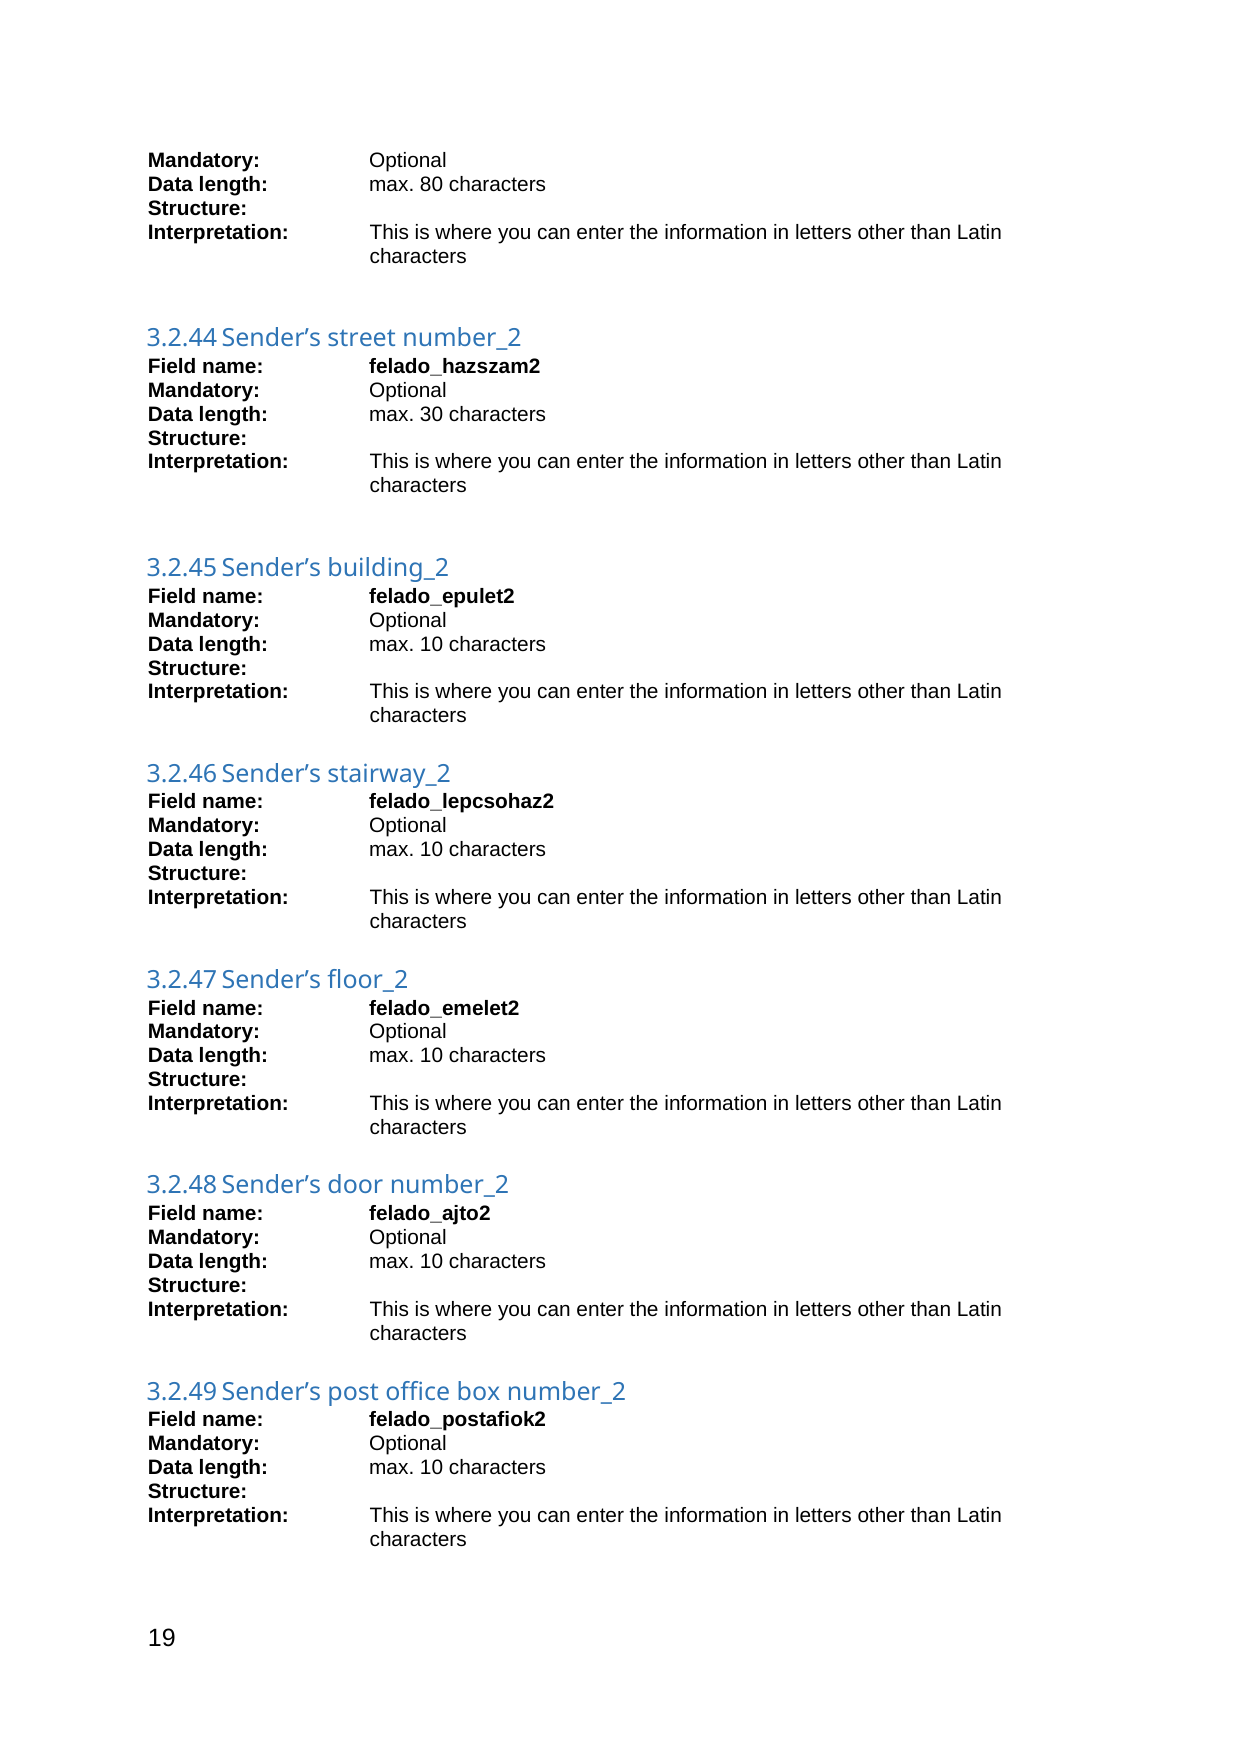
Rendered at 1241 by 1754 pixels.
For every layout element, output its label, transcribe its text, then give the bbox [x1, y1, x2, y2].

text Field name: felado_postafiok2 [148, 1407, 1093, 1431]
text Data length: max. 10 characters [148, 1455, 1093, 1479]
text Data length: max. 10 characters [148, 1043, 1093, 1067]
text Interpretation: This is where you can enter the information in letters other than Latin characters [148, 885, 1093, 933]
text Interpretation: This is where you can enter the information in letters other than Latin characters [148, 1297, 1093, 1345]
text Field name: felado_lepcsohaz2 [148, 789, 1093, 813]
text Interpretation: This is where you can enter the information in letters other than Latin characters [148, 449, 1093, 497]
text Interpretation: This is where you can enter the information in letters other than Latin characters [148, 1503, 1093, 1551]
text Mandatory: Optional [148, 148, 1093, 172]
text Data length: max. 10 characters [148, 631, 1093, 655]
text Mandatory: Optional [148, 377, 1093, 401]
subtitle Sender’s floor_2 [146, 961, 1093, 995]
text Data length: max. 30 characters [148, 401, 1093, 425]
text Mandatory: Optional [148, 813, 1093, 837]
text Mandatory: Optional [148, 1431, 1093, 1455]
text Structure: [148, 1273, 1093, 1297]
subtitle Sender’s door number_2 [146, 1167, 1093, 1201]
text Data length: max. 10 characters [148, 837, 1093, 861]
text Field name: felado_ajto2 [148, 1201, 1093, 1225]
text Structure: [148, 425, 1093, 449]
text Structure: [148, 1479, 1093, 1503]
text Structure: [148, 655, 1093, 679]
text Mandatory: Optional [148, 1225, 1093, 1249]
text Mandatory: Optional [148, 1019, 1093, 1043]
text Structure: [148, 861, 1093, 885]
text Structure: [148, 196, 1093, 219]
text Field name: felado_epulet2 [148, 583, 1093, 607]
subtitle Sender’s building_2 [146, 549, 1093, 583]
text Mandatory: Optional [148, 607, 1093, 631]
subtitle Sender’s street number_2 [146, 319, 1093, 353]
text Data length: max. 10 characters [148, 1249, 1093, 1273]
subtitle Sender’s stairway_2 [146, 755, 1093, 789]
text Interpretation: This is where you can enter the information in letters other than Latin characters [148, 1091, 1093, 1139]
text Data length: max. 80 characters [148, 172, 1093, 196]
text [148, 219, 1093, 267]
text Field name: felado_emelet2 [148, 995, 1093, 1019]
text Structure: [148, 1067, 1093, 1091]
text Field name: felado_hazszam2 [148, 353, 1093, 377]
subtitle Sender’s post office box number_2 [146, 1373, 1093, 1407]
text Interpretation: This is where you can enter the information in letters other than Latin characters [148, 679, 1093, 727]
